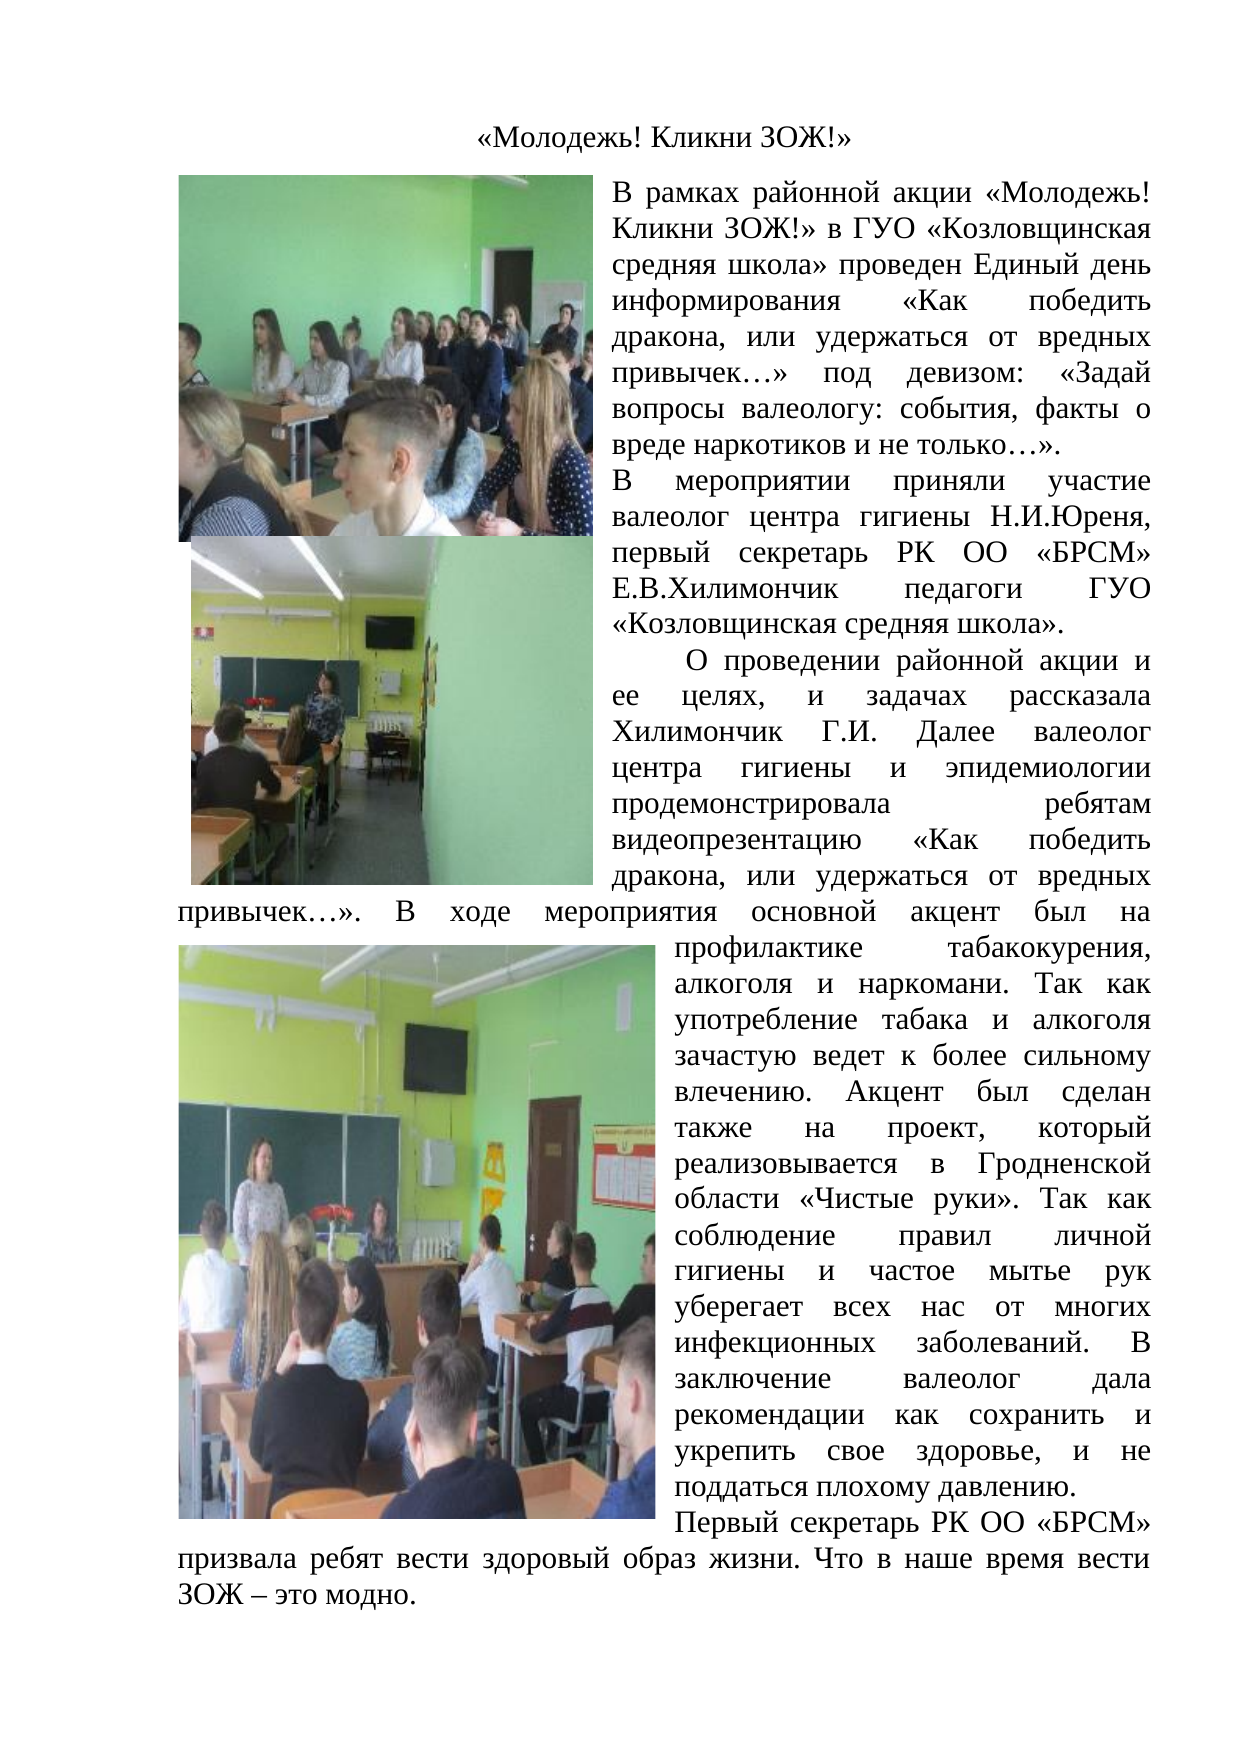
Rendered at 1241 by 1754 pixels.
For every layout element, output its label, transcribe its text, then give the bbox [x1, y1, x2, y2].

text В мероприятии приняли участие валеолог центра гигиены Н.И.Юреня, первый секретарь РК ОО «БРСМ» Е.В.Хилимончик педагоги ГУО «Козловщинская средняя школа». [177, 497, 1152, 677]
picture [189, 571, 593, 918]
picture [177, 981, 656, 1554]
text «Молодежь! Кликни ЗОЖ!» [177, 118, 1152, 154]
picture [177, 175, 593, 541]
